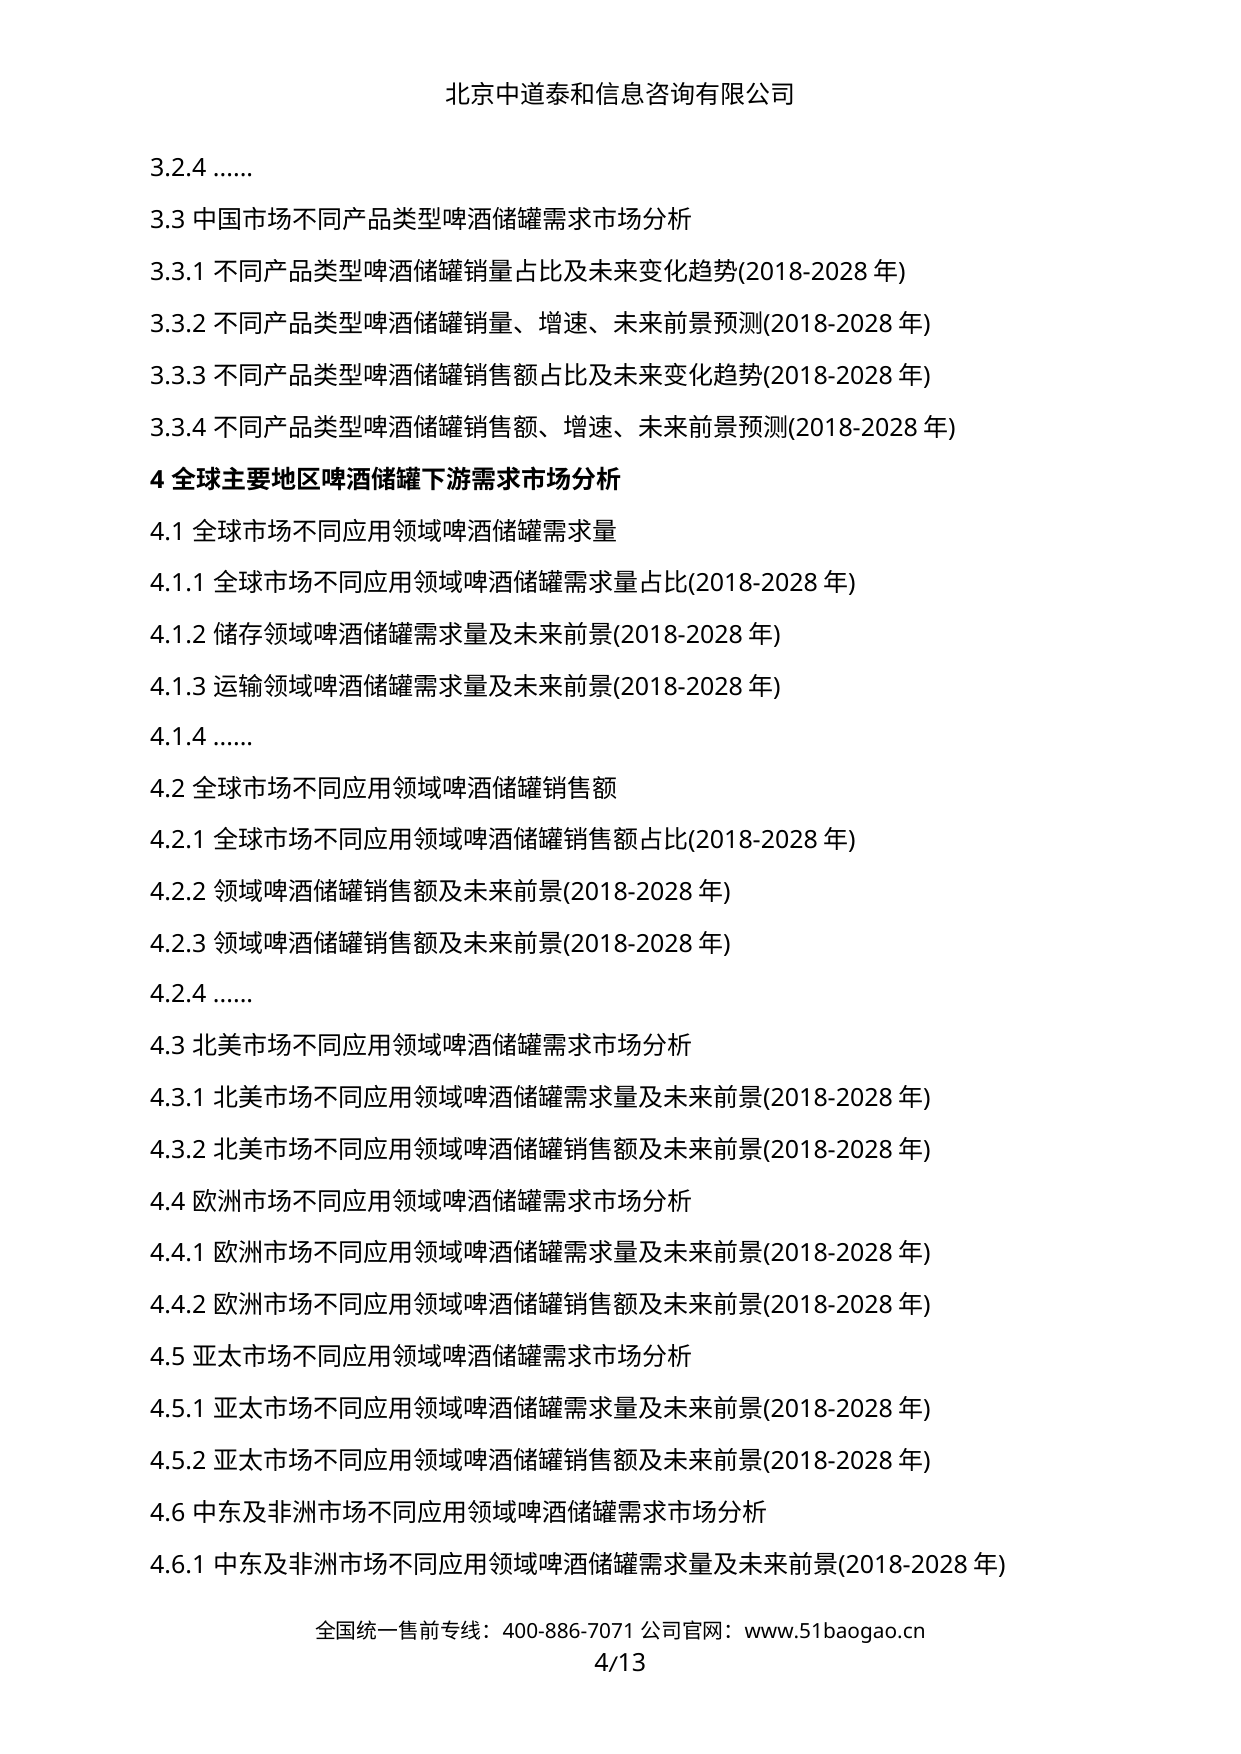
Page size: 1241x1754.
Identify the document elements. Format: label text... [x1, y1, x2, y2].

text 4.3.1 北美市场不同应用领域啤酒储罐需求量及未来前景(2018-2028年) [150, 1077, 1090, 1113]
text 4.3.2 北美市场不同应用领域啤酒储罐销售额及未来前景(2018-2028年) [150, 1129, 1090, 1165]
text 3.2.4 ...... [150, 150, 1090, 184]
text 4.5.2 亚太市场不同应用领域啤酒储罐销售额及未来前景(2018-2028年) [150, 1440, 1090, 1477]
text 4.5 亚太市场不同应用领域啤酒储罐需求市场分析 [150, 1337, 1090, 1373]
text 4 全球主要地区啤酒储罐下游需求市场分析 [150, 459, 1090, 495]
text 4.5.1 亚太市场不同应用领域啤酒储罐需求量及未来前景(2018-2028年) [150, 1388, 1090, 1425]
text 4.6 中东及非洲市场不同应用领域啤酒储罐需求市场分析 [150, 1492, 1090, 1528]
text 4.1.3 运输领域啤酒储罐需求量及未来前景(2018-2028年) [150, 667, 1090, 703]
text 4.2.2 领域啤酒储罐销售额及未来前景(2018-2028年) [150, 872, 1090, 908]
text 4.3 北美市场不同应用领域啤酒储罐需求市场分析 [150, 1025, 1090, 1062]
text 3.3.2 不同产品类型啤酒储罐销量、增速、未来前景预测(2018-2028年) [150, 303, 1090, 340]
text 4.6.1 中东及非洲市场不同应用领域啤酒储罐需求量及未来前景(2018-2028年) [150, 1544, 1090, 1580]
text 3.3.1 不同产品类型啤酒储罐销量占比及未来变化趋势(2018-2028年) [150, 252, 1090, 288]
text 4.4 欧洲市场不同应用领域啤酒储罐需求市场分析 [150, 1181, 1090, 1217]
text 4.1.1 全球市场不同应用领域啤酒储罐需求量占比(2018-2028年) [150, 563, 1090, 599]
text 4.2.4 ...... [150, 976, 1090, 1010]
text 4.2 全球市场不同应用领域啤酒储罐销售额 [150, 768, 1090, 804]
text 3.3 中国市场不同产品类型啤酒储罐需求市场分析 [150, 200, 1090, 236]
text 4.1.4 ...... [150, 718, 1090, 752]
text 4.2.3 领域啤酒储罐销售额及未来前景(2018-2028年) [150, 924, 1090, 960]
text 4.1.2 储存领域啤酒储罐需求量及未来前景(2018-2028年) [150, 615, 1090, 651]
text 4.4.2 欧洲市场不同应用领域啤酒储罐销售额及未来前景(2018-2028年) [150, 1285, 1090, 1321]
text 4.4.1 欧洲市场不同应用领域啤酒储罐需求量及未来前景(2018-2028年) [150, 1233, 1090, 1269]
text 3.3.3 不同产品类型啤酒储罐销售额占比及未来变化趋势(2018-2028年) [150, 355, 1090, 392]
text 4.1 全球市场不同应用领域啤酒储罐需求量 [150, 511, 1090, 547]
text 4.2.1 全球市场不同应用领域啤酒储罐销售额占比(2018-2028年) [150, 820, 1090, 856]
text 3.3.4 不同产品类型啤酒储罐销售额、增速、未来前景预测(2018-2028年) [150, 407, 1090, 443]
